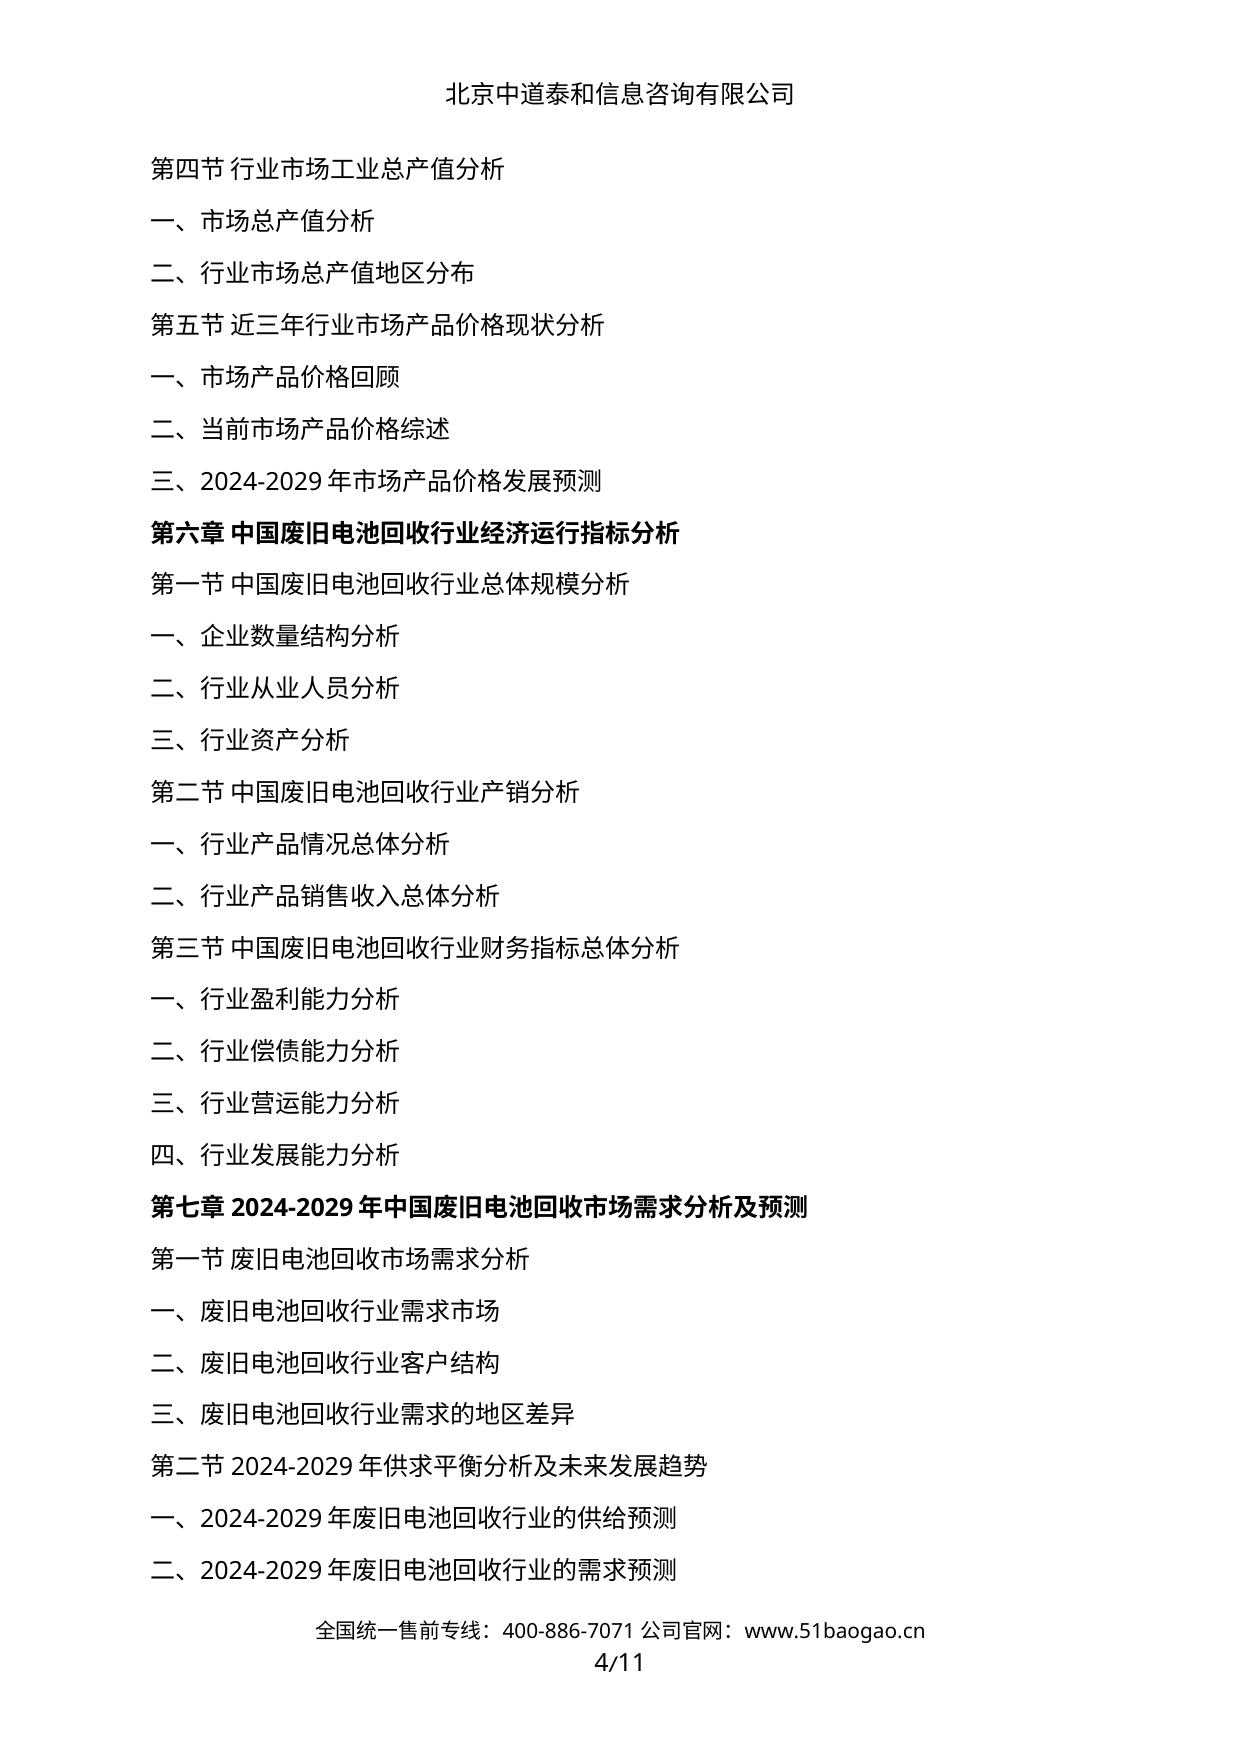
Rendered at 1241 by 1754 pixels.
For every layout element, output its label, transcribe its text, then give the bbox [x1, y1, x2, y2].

text 三、2024-2029年市场产品价格发展预测 [150, 461, 1090, 497]
text 二、当前市场产品价格综述 [150, 409, 1090, 446]
text 第五节 近三年行业市场产品价格现状分析 [150, 306, 1090, 342]
text 第一节 废旧电池回收市场需求分析 [150, 1239, 1090, 1276]
text 二、2024-2029年废旧电池回收行业的需求预测 [150, 1551, 1090, 1587]
text 第七章 2024-2029年中国废旧电池回收市场需求分析及预测 [150, 1187, 1090, 1224]
text 一、行业产品情况总体分析 [150, 824, 1090, 861]
text 二、行业偿债能力分析 [150, 1032, 1090, 1068]
text 第四节 行业市场工业总产值分析 [150, 150, 1090, 186]
text 三、废旧电池回收行业需求的地区差异 [150, 1395, 1090, 1431]
text 一、市场总产值分析 [150, 202, 1090, 238]
text 第一节 中国废旧电池回收行业总体规模分析 [150, 565, 1090, 601]
text 二、行业市场总产值地区分布 [150, 254, 1090, 290]
text 一、废旧电池回收行业需求市场 [150, 1291, 1090, 1327]
text 第六章 中国废旧电池回收行业经济运行指标分析 [150, 513, 1090, 549]
text 三、行业营运能力分析 [150, 1084, 1090, 1120]
text 一、2024-2029年废旧电池回收行业的供给预测 [150, 1499, 1090, 1535]
text 第二节 2024-2029年供求平衡分析及未来发展趋势 [150, 1447, 1090, 1483]
text 第三节 中国废旧电池回收行业财务指标总体分析 [150, 928, 1090, 964]
text 一、行业盈利能力分析 [150, 980, 1090, 1016]
text 二、行业产品销售收入总体分析 [150, 876, 1090, 912]
text 二、行业从业人员分析 [150, 669, 1090, 705]
text 三、行业资产分析 [150, 721, 1090, 757]
text 四、行业发展能力分析 [150, 1136, 1090, 1172]
text 二、废旧电池回收行业客户结构 [150, 1343, 1090, 1379]
text 一、企业数量结构分析 [150, 617, 1090, 653]
text 一、市场产品价格回顾 [150, 357, 1090, 394]
text 第二节 中国废旧电池回收行业产销分析 [150, 772, 1090, 809]
